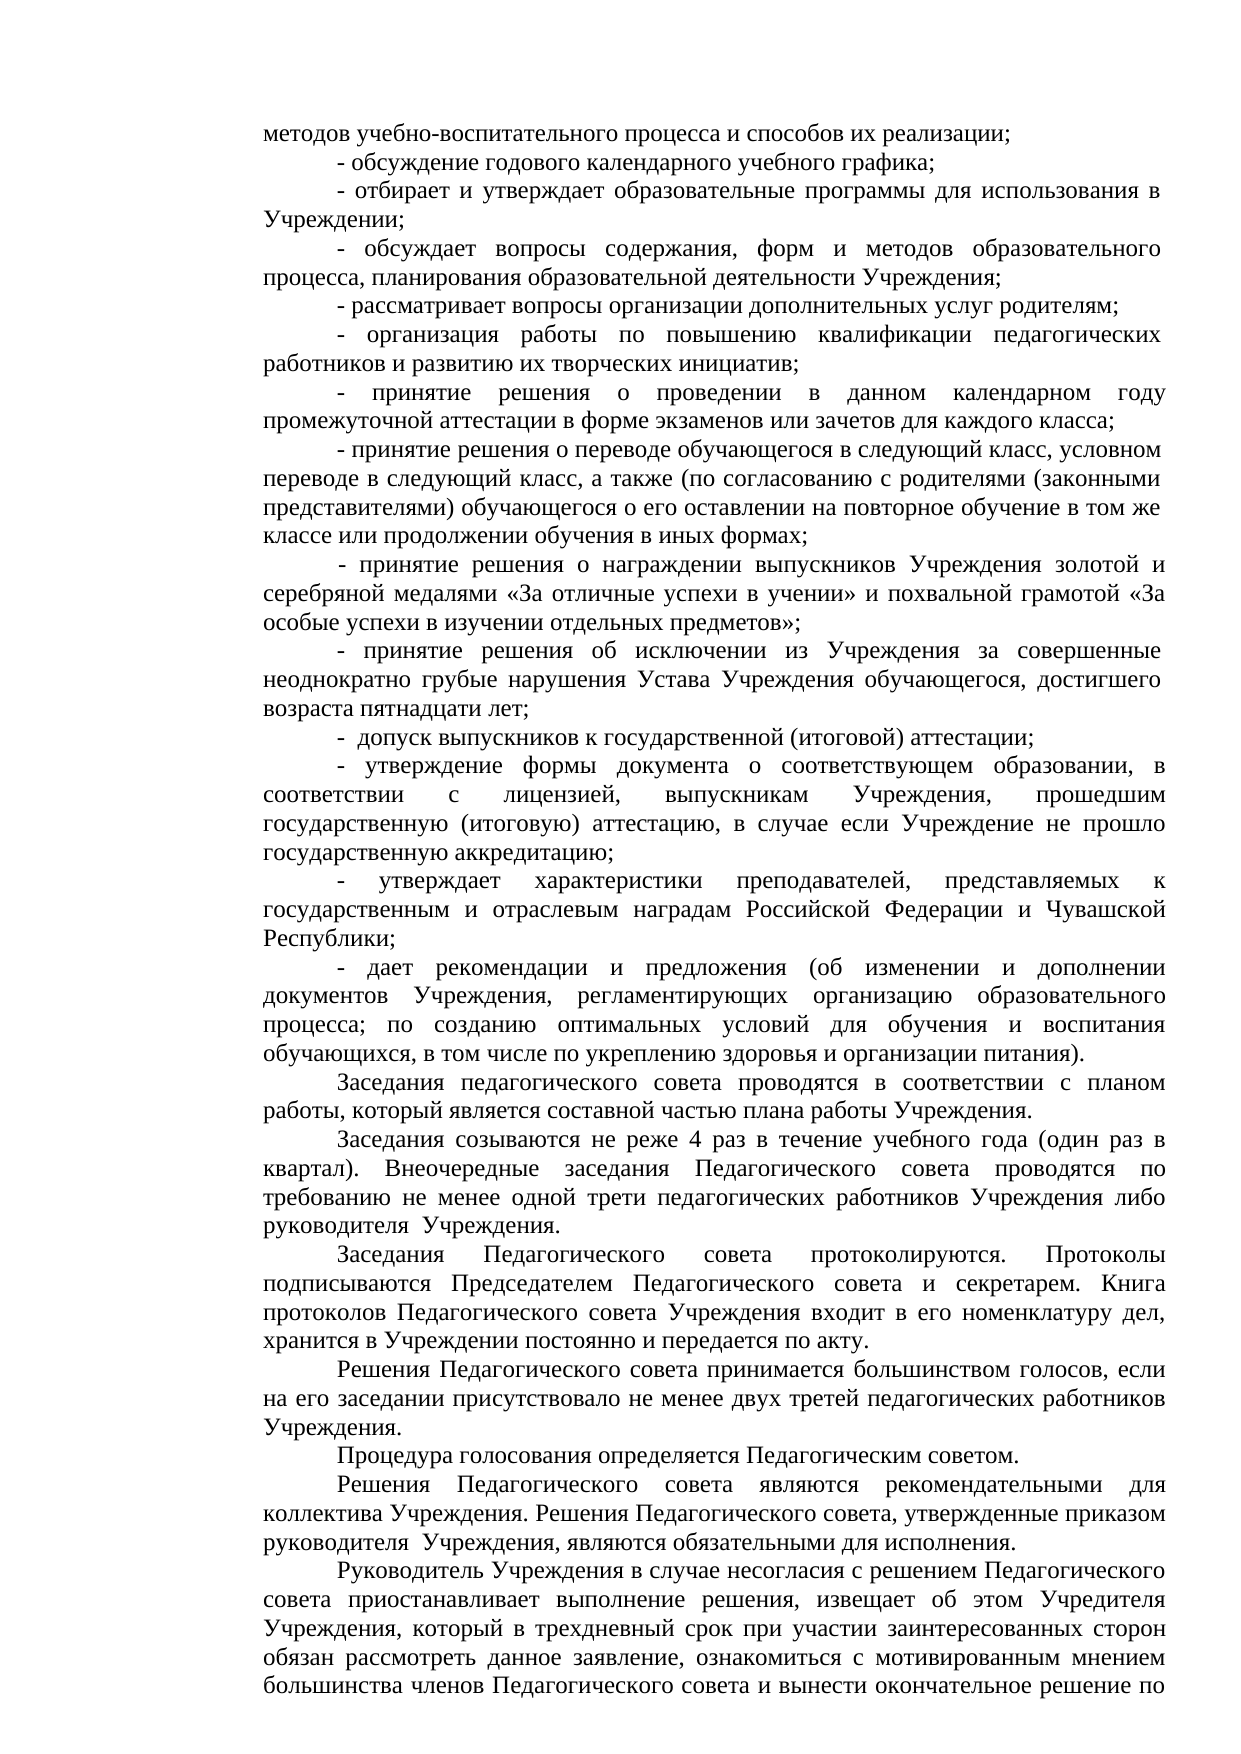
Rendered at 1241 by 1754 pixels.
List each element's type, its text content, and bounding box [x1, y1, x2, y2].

text Заседания Педагогического совета протоколируются. Протоколы подписываются Председателем Педагогического совета и секретарем. Книга протоколов Педагогического совета Учреждения входит в его номенклатуру дел, хранится в Учреждении постоянно и передается по акту. [263, 1239, 1166, 1354]
text - организация работы по повышению квалификации педагогических работников и развитию их творческих инициатив; [263, 319, 1162, 377]
text - принятие решения об исключении из Учреждения за совершенные неоднократно грубые нарушения Устава Учреждения обучающегося, достигшего возраста пятнадцати лет; [263, 636, 1162, 722]
text Процедура голосования определяется Педагогическим советом. [263, 1441, 1166, 1469]
text - обсуждает вопросы содержания, форм и методов образовательного процесса, планирования образовательной деятельности Учреждения; [263, 233, 1162, 291]
text - обсуждение годового календарного учебного графика; [263, 147, 1162, 176]
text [263, 1556, 1166, 1699]
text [263, 118, 1162, 147]
text - отбирает и утверждает образовательные программы для использования в Учреждении; [263, 176, 1162, 233]
text - принятие решения о переводе обучающегося в следующий класс, условном переводе в следующий класс, а также (по согласованию с родителями (законными представителями) обучающегося о его оставлении на повторное обучение в том же классе или продолжении обучения в иных формах; [263, 434, 1162, 549]
text Решения Педагогического совета принимается большинством голосов, если на его заседании присутствовало не менее двух третей педагогических работников Учреждения. [263, 1354, 1166, 1441]
text - допуск выпускников к государственной (итоговой) аттестации; [263, 722, 1162, 751]
text Решения Педагогического совета являются рекомендательными для коллектива Учреждения. Решения Педагогического совета, утвержденные приказом руководителя Учреждения, являются обязательными для исполнения. [263, 1469, 1166, 1556]
text - принятие решения о проведении в данном календарном году промежуточной аттестации в форме экзаменов или зачетов для каждого класса; [263, 377, 1166, 434]
text - рассматривает вопросы организации дополнительных услуг родителям; [263, 291, 1162, 319]
text - принятие решения о награждении выпускников Учреждения золотой и серебряной медалями «За отличные успехи в учении» и похвальной грамотой «За особые успехи в изучении отдельных предметов»; [263, 549, 1166, 636]
text Заседания педагогического совета проводятся в соответствии с планом работы, который является составной частью плана работы Учреждения. [263, 1067, 1166, 1124]
text Заседания созываются не реже 4 раз в течение учебного года (один раз в квартал). Внеочередные заседания Педагогического совета проводятся по требованию не менее одной трети педагогических работников Учреждения либо руководителя Учреждения. [263, 1124, 1166, 1239]
text - дает рекомендации и предложения (об изменении и дополнении документов Учреждения, регламентирующих организацию образовательного процесса; по созданию оптимальных условий для обучения и воспитания обучающихся, в том числе по укреплению здоровья и организации питания). [263, 952, 1166, 1067]
text - утверждение формы документа о соответствующем образовании, в соответствии с лицензией, выпускникам Учреждения, прошедшим государственную (итоговую) аттестацию, в случае если Учреждение не прошло государственную аккредитацию; [263, 751, 1166, 866]
text - утверждает характеристики преподавателей, представляемых к государственным и отраслевым наградам Российской Федерации и Чувашской Республики; [263, 866, 1166, 952]
